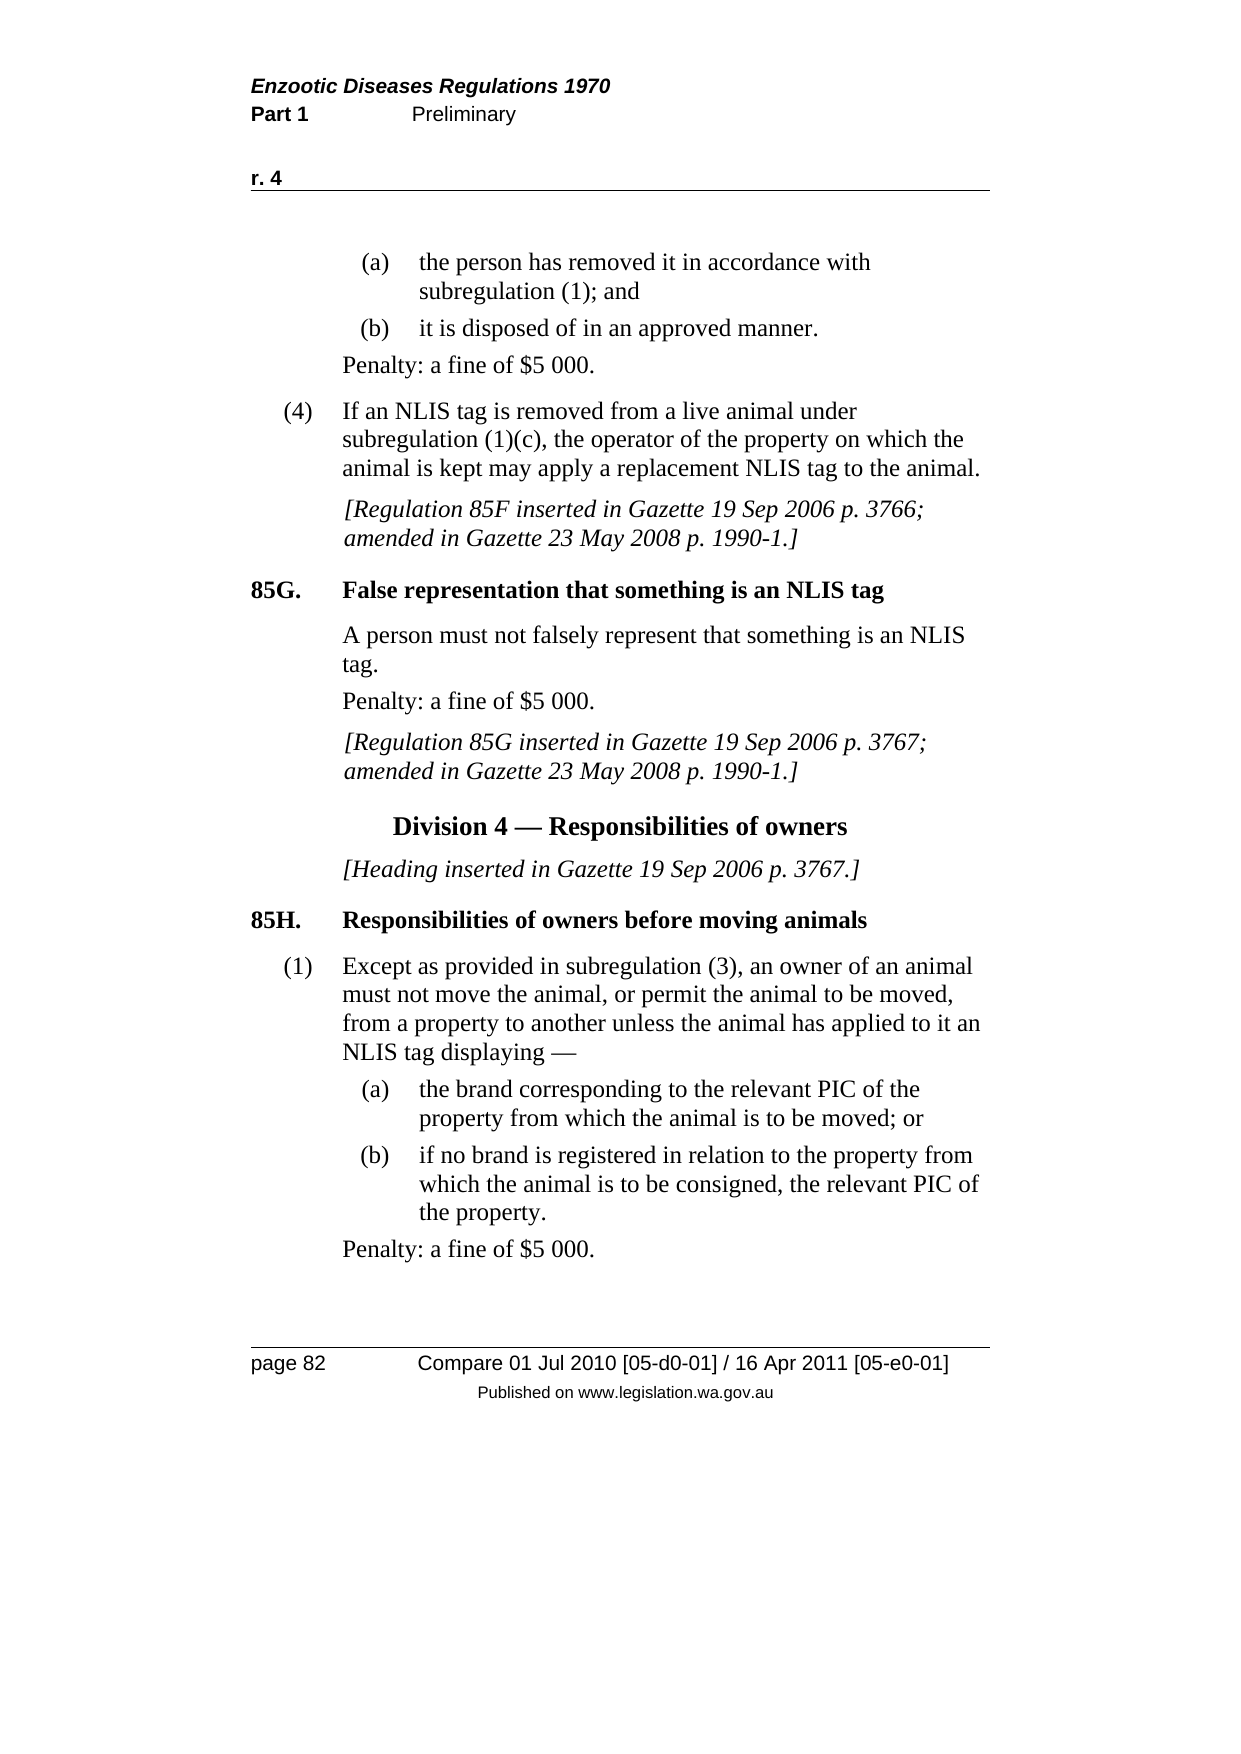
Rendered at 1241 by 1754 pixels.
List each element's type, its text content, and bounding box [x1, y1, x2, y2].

text (1) Except as provided in subregulation (3), an owner of an animal must not move the animal, or permit the animal to be moved, from a property to another unless the animal has applied to it an NLIS tag displaying — [251, 951, 990, 1066]
text (b) if no brand is registered in relation to the property from which the animal is to be consigned, the relevant PIC of the property. [251, 1140, 990, 1226]
subtitle [Heading inserted in Gazette 19 Sep 2006 p. 3767.] [251, 854, 990, 882]
text Penalty: a fine of $5 000. [251, 350, 990, 379]
subtitle 85H. Responsibilities of owners before moving animals [251, 905, 990, 934]
text (a) the person has removed it in accordance with subregulation (1); and [251, 247, 990, 305]
text A person must not falsely represent that something is an NLIS tag. [251, 620, 990, 678]
subtitle 85G. False representation that something is an NLIS tag [251, 575, 990, 604]
text [Regulation 85G inserted in Gazette 19 Sep 2006 p. 3767; amended in Gazette 23 May 2008 p. 1990-1.] [251, 727, 990, 785]
text (b) it is disposed of in an approved manner. [251, 313, 990, 342]
text (4) If an NLIS tag is removed from a live animal under subregulation (1)(c), the operator of the property on which the animal is kept may apply a replacement NLIS tag to the animal. [251, 396, 990, 482]
text Penalty: a fine of $5 000. [251, 1234, 990, 1263]
subtitle Division 4 — Responsibilities of owners [251, 810, 990, 841]
text [Regulation 85F inserted in Gazette 19 Sep 2006 p. 3766; amended in Gazette 23 May 2008 p. 1990-1.] [251, 494, 990, 552]
text Penalty: a fine of $5 000. [251, 686, 990, 715]
text (a) the brand corresponding to the relevant PIC of the property from which the animal is to be moved; or [251, 1074, 990, 1132]
